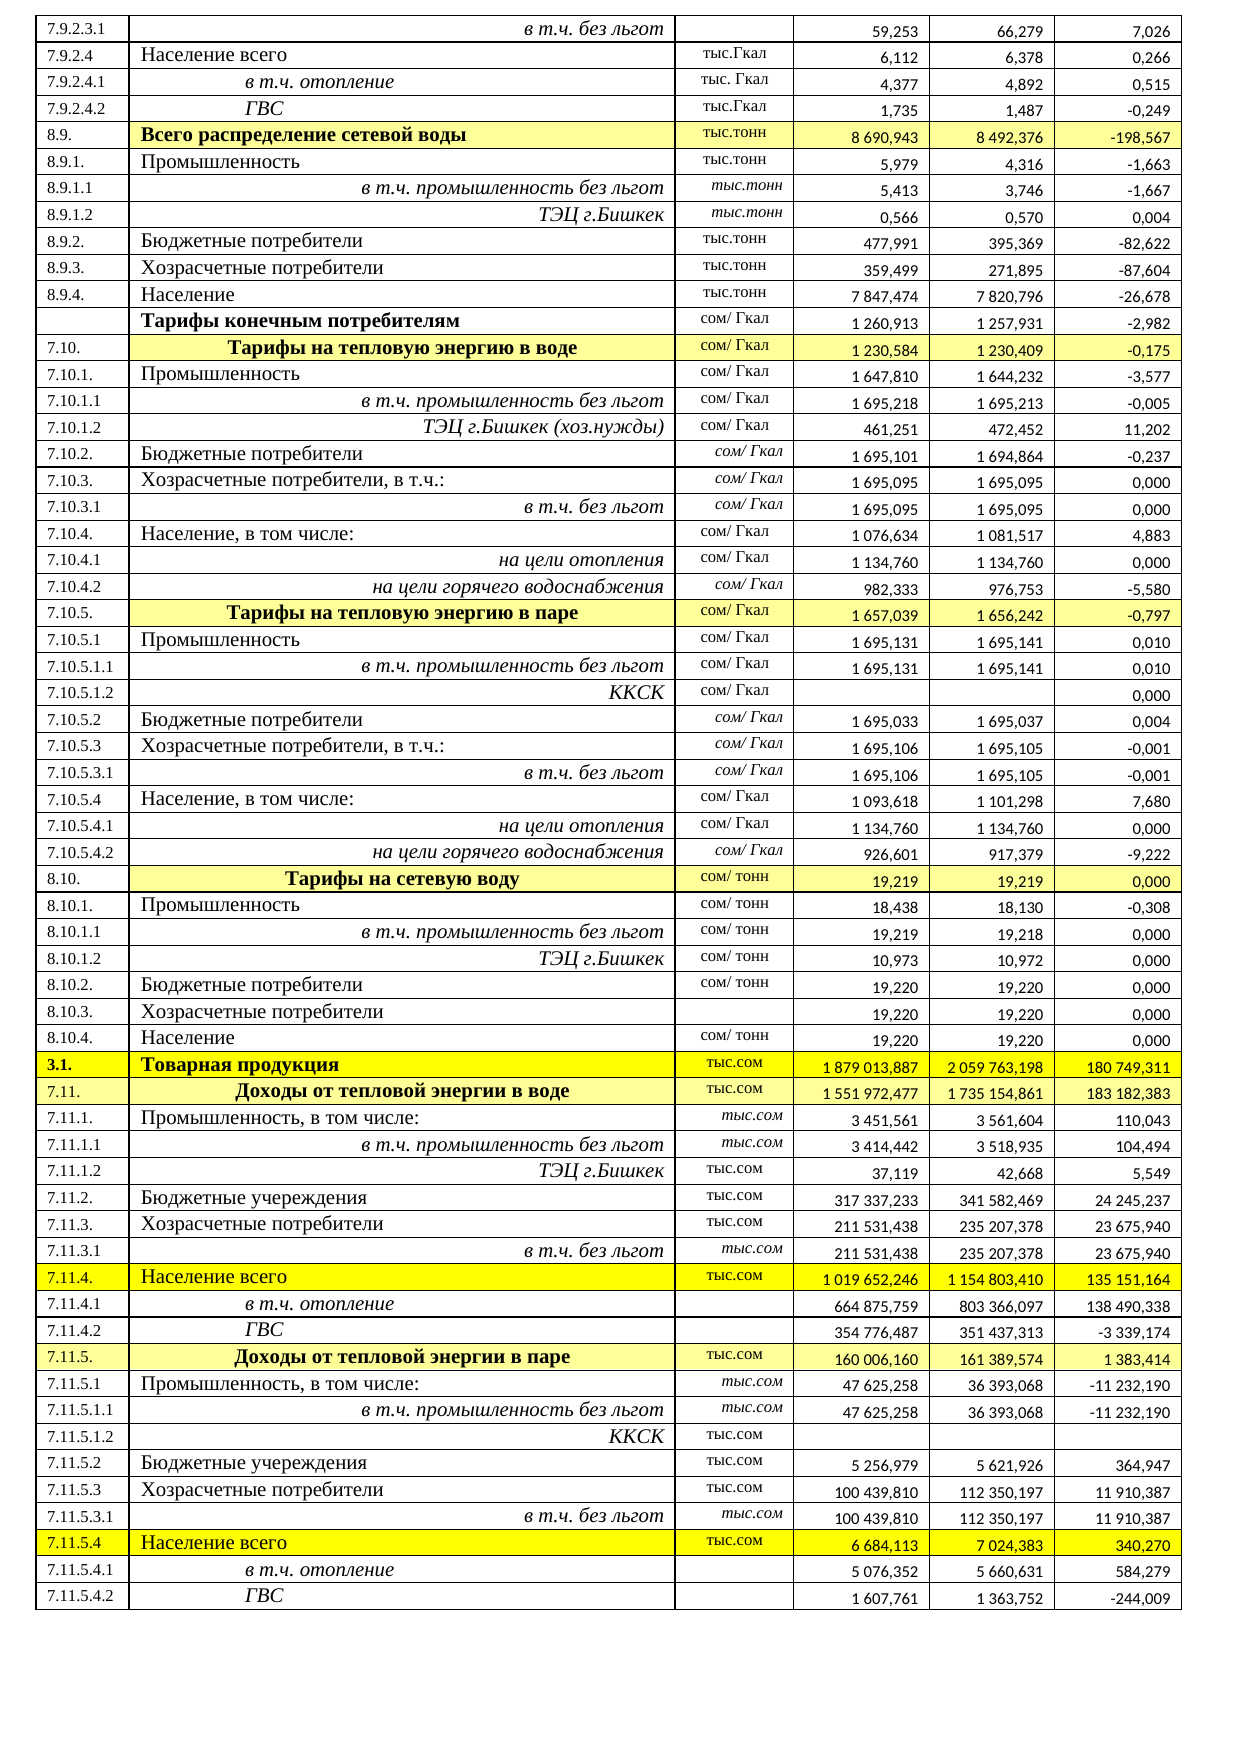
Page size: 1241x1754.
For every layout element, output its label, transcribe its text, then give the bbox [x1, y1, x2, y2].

table_cell 1 134,760 [794, 813, 929, 838]
table_cell тыс.сом [676, 1450, 793, 1476]
table_cell 0,000 [1055, 494, 1181, 519]
table_cell сом/ тонн [676, 1025, 793, 1051]
table_cell 803 366,097 [930, 1291, 1054, 1316]
table_cell Население, в том числе: [130, 521, 674, 546]
table_cell 59,253 [794, 16, 929, 41]
table_cell 1 695,105 [930, 760, 1054, 785]
table_cell 4,377 [794, 69, 929, 94]
table_cell -244,009 [1055, 1583, 1181, 1608]
table_cell 1 019 652,246 [794, 1264, 929, 1290]
table_cell 0,004 [1055, 202, 1181, 227]
table_cell 7.11. [37, 1078, 128, 1104]
table_cell [1055, 1424, 1181, 1449]
table_cell -87,604 [1055, 255, 1181, 280]
table_cell сом/ Гкал [676, 574, 793, 599]
table_cell сом/ Гкал [676, 414, 793, 440]
table_cell 3 518,935 [930, 1131, 1054, 1157]
table_cell Товарная продукция [130, 1052, 674, 1077]
table_cell 0,000 [1055, 919, 1181, 944]
table_cell 7.10.3.1 [37, 494, 128, 519]
table_cell сом/ тонн [676, 919, 793, 944]
table_cell 0,515 [1055, 69, 1181, 94]
table_cell Бюджетные потребители [130, 441, 674, 466]
table_cell 0,570 [930, 202, 1054, 227]
table_cell 7.11.5.4.1 [37, 1556, 128, 1582]
table_cell 4,892 [930, 69, 1054, 94]
table_cell на цели горячего водоснабжения [130, 574, 674, 599]
table_cell Население [130, 1025, 674, 1051]
table_cell 18,438 [794, 893, 929, 918]
table_cell -0,175 [1055, 335, 1181, 360]
table_cell Доходы от тепловой энергии в воде [130, 1078, 674, 1104]
table_cell 664 875,759 [794, 1291, 929, 1316]
table_cell 1 695,106 [794, 760, 929, 785]
table_cell сом/ тонн [676, 946, 793, 971]
table_cell сом/ Гкал [676, 600, 793, 626]
table_cell тыс.сом [676, 1424, 793, 1449]
table_cell сом/ Гкал [676, 786, 793, 812]
table_cell 47 625,258 [794, 1397, 929, 1423]
table_cell 211 531,438 [794, 1211, 929, 1237]
table_cell 161 389,574 [930, 1344, 1054, 1369]
table_cell тыс.Гкал [676, 43, 793, 68]
table_cell 1 134,760 [930, 547, 1054, 573]
table_cell тыс. Гкал [676, 69, 793, 94]
table_cell [37, 308, 128, 333]
table_cell 0,000 [1055, 1025, 1181, 1051]
table_cell 8.10.1. [37, 893, 128, 918]
table_cell 2 059 763,198 [930, 1052, 1054, 1077]
table_cell Бюджетные потребители [130, 706, 674, 732]
table_cell 3 451,561 [794, 1105, 929, 1130]
table_cell 0,566 [794, 202, 929, 227]
table_cell Хозрасчетные потребители [130, 255, 674, 280]
table_cell 160 006,160 [794, 1344, 929, 1369]
table_cell 7.11.4.1 [37, 1291, 128, 1316]
table_cell 1 081,517 [930, 521, 1054, 546]
table_cell 7.10.3. [37, 468, 128, 493]
table_cell 8.9.1. [37, 149, 128, 174]
table_cell 0,004 [1055, 706, 1181, 732]
table_cell -3 339,174 [1055, 1318, 1181, 1343]
table_cell сом/ Гкал [676, 308, 793, 333]
table_cell Промышленность [130, 893, 674, 918]
table_cell сом/ Гкал [676, 813, 793, 838]
table_cell тыс.сом [676, 1185, 793, 1210]
table_cell 18,130 [930, 893, 1054, 918]
table_cell 183 182,383 [1055, 1078, 1181, 1104]
table_cell в т.ч. без льгот [130, 1238, 674, 1263]
table_cell 1 154 803,410 [930, 1264, 1054, 1290]
table_cell 3,746 [930, 175, 1054, 201]
table_cell 135 151,164 [1055, 1264, 1181, 1290]
table_cell сом/ тонн [676, 972, 793, 998]
table_cell 1 694,864 [930, 441, 1054, 466]
table_cell тыс.тонн [676, 202, 793, 227]
table_cell 10,972 [930, 946, 1054, 971]
table_cell 8.10.3. [37, 999, 128, 1024]
table_cell 1 735 154,861 [930, 1078, 1054, 1104]
table_cell 10,973 [794, 946, 929, 971]
table_cell Население всего [130, 43, 674, 68]
table_cell сом/ Гкал [676, 547, 793, 573]
table_cell 7.10.2. [37, 441, 128, 466]
table_cell тыс.тонн [676, 149, 793, 174]
table_cell тыс.сом [676, 1344, 793, 1369]
table_cell 982,333 [794, 574, 929, 599]
table_cell 19,220 [794, 972, 929, 998]
table_cell 7.11.2. [37, 1185, 128, 1210]
table_cell 7,680 [1055, 786, 1181, 812]
table_cell тыс.сом [676, 1052, 793, 1077]
table_cell ККСК [130, 680, 674, 705]
table_cell 7.11.4.2 [37, 1318, 128, 1343]
table_cell 1 383,414 [1055, 1344, 1181, 1369]
table_cell 317 337,233 [794, 1185, 929, 1210]
table_cell на цели горячего водоснабжения [130, 839, 674, 865]
table_cell сом/ тонн [676, 866, 793, 891]
table_cell тыс.сом [676, 1238, 793, 1263]
table_cell 19,220 [930, 972, 1054, 998]
table_cell 0,000 [1055, 972, 1181, 998]
table_cell тыс.сом [676, 1503, 793, 1529]
table_cell в т.ч. без льгот [130, 1503, 674, 1529]
table_cell 7.10.5.3 [37, 733, 128, 758]
table_cell 926,601 [794, 839, 929, 865]
table_cell Доходы от тепловой энергии в паре [130, 1344, 674, 1369]
table_cell 1 695,141 [930, 653, 1054, 679]
table_cell 66,279 [930, 16, 1054, 41]
table_cell 7.10.1.1 [37, 388, 128, 413]
table_cell 37,119 [794, 1158, 929, 1183]
table_cell 36 393,068 [930, 1371, 1054, 1396]
table_cell 351 437,313 [930, 1318, 1054, 1343]
table_cell -82,622 [1055, 228, 1181, 254]
table_cell 461,251 [794, 414, 929, 440]
table_cell 19,220 [930, 999, 1054, 1024]
table_cell -11 232,190 [1055, 1371, 1181, 1396]
table_cell 7.10. [37, 335, 128, 360]
table_cell 7.10.4. [37, 521, 128, 546]
table_cell 472,452 [930, 414, 1054, 440]
table_cell 7.10.5. [37, 600, 128, 626]
table_cell 8.9.4. [37, 281, 128, 307]
table_cell 180 749,311 [1055, 1052, 1181, 1077]
table_cell в т.ч. отопление [130, 1556, 674, 1582]
table_cell -5,580 [1055, 574, 1181, 599]
table_cell сом/ Гкал [676, 468, 793, 493]
table_cell тыс.сом [676, 1078, 793, 1104]
table_cell 36 393,068 [930, 1397, 1054, 1423]
table_cell 6,112 [794, 43, 929, 68]
table_cell 7.10.5.3.1 [37, 760, 128, 785]
table_cell 364,947 [1055, 1450, 1181, 1476]
table_cell 7.11.5.2 [37, 1450, 128, 1476]
table_cell 42,668 [930, 1158, 1054, 1183]
table_cell Население всего [130, 1264, 674, 1290]
table_cell в т.ч. без льгот [130, 494, 674, 519]
table_cell 3 561,604 [930, 1105, 1054, 1130]
table_cell 1 695,141 [930, 627, 1054, 652]
table_cell 1 695,131 [794, 653, 929, 679]
table_cell тыс.сом [676, 1264, 793, 1290]
table_cell 0,000 [1055, 866, 1181, 891]
table_cell 1 134,760 [930, 813, 1054, 838]
table_cell 8.10.4. [37, 1025, 128, 1051]
table_cell тыс.сом [676, 1397, 793, 1423]
table_cell 3.1. [37, 1052, 128, 1077]
table_cell 1 695,037 [930, 706, 1054, 732]
table_cell 7.9.2.4 [37, 43, 128, 68]
table_cell ТЭЦ г.Бишкек (хоз.нужды) [130, 414, 674, 440]
table_cell сом/ Гкал [676, 653, 793, 679]
table_cell 1,487 [930, 96, 1054, 121]
table_cell 8 492,376 [930, 122, 1054, 148]
table_cell 1 695,105 [930, 733, 1054, 758]
table_cell Промышленность [130, 149, 674, 174]
table_cell 395,369 [930, 228, 1054, 254]
table_cell 7.11.5.1.1 [37, 1397, 128, 1423]
table_cell [676, 999, 793, 1024]
table_cell [794, 680, 929, 705]
table_cell -0,005 [1055, 388, 1181, 413]
table_cell [676, 1318, 793, 1343]
table_cell 1 695,095 [930, 468, 1054, 493]
table_cell 7.11.4. [37, 1264, 128, 1290]
table_cell 235 207,378 [930, 1211, 1054, 1237]
table_cell [676, 1583, 793, 1608]
table_cell 100 439,810 [794, 1503, 929, 1529]
table_cell тыс.тонн [676, 175, 793, 201]
table_cell -1,663 [1055, 149, 1181, 174]
table_cell 19,219 [794, 919, 929, 944]
table_cell 19,220 [794, 1025, 929, 1051]
table_cell 0,010 [1055, 627, 1181, 652]
table_cell тыс.Гкал [676, 96, 793, 121]
table_cell Бюджетные учереждения [130, 1450, 674, 1476]
table_cell 1 363,752 [930, 1583, 1054, 1608]
table_cell 19,219 [930, 866, 1054, 891]
table_cell 354 776,487 [794, 1318, 929, 1343]
table_cell 1 657,039 [794, 600, 929, 626]
table_cell 584,279 [1055, 1556, 1181, 1582]
table_cell 8.9.1.1 [37, 175, 128, 201]
table_cell Тарифы на тепловую энергию в паре [130, 600, 674, 626]
table_cell сом/ Гкал [676, 441, 793, 466]
table_cell 7.10.5.4.2 [37, 839, 128, 865]
table_cell Бюджетные учереждения [130, 1185, 674, 1210]
table_cell 976,753 [930, 574, 1054, 599]
table_cell 19,219 [794, 866, 929, 891]
table_cell 5 621,926 [930, 1450, 1054, 1476]
table_cell Промышленность [130, 627, 674, 652]
table_cell Население [130, 281, 674, 307]
table_cell 477,991 [794, 228, 929, 254]
table_cell тыс.тонн [676, 228, 793, 254]
table_cell сом/ Гкал [676, 733, 793, 758]
table_cell 1 230,409 [930, 335, 1054, 360]
table_cell тыс.сом [676, 1158, 793, 1183]
table_cell сом/ тонн [676, 893, 793, 918]
table_cell [794, 1424, 929, 1449]
table_cell сом/ Гкал [676, 680, 793, 705]
table_cell 7 820,796 [930, 281, 1054, 307]
table_cell -0,001 [1055, 760, 1181, 785]
table_cell 7.11.1. [37, 1105, 128, 1130]
table_cell -1,667 [1055, 175, 1181, 201]
table_cell 0,000 [1055, 468, 1181, 493]
table_cell -2,982 [1055, 308, 1181, 333]
table_cell [676, 16, 793, 41]
table_cell ТЭЦ г.Бишкек [130, 1158, 674, 1183]
table_cell [676, 1291, 793, 1316]
table_cell -0,237 [1055, 441, 1181, 466]
table_cell Хозрасчетные потребители [130, 999, 674, 1024]
table_cell -0,797 [1055, 600, 1181, 626]
table_cell -0,249 [1055, 96, 1181, 121]
table_cell тыс.тонн [676, 122, 793, 148]
table_cell в т.ч. отопление [130, 1291, 674, 1316]
table_cell тыс.сом [676, 1477, 793, 1502]
table_cell Тарифы на тепловую энергию в воде [130, 335, 674, 360]
table_cell 1 260,913 [794, 308, 929, 333]
table_cell ГВС [130, 1318, 674, 1343]
table_cell 11,202 [1055, 414, 1181, 440]
table_cell 7.10.5.1.2 [37, 680, 128, 705]
table_cell 1 695,218 [794, 388, 929, 413]
table_cell 7.11.1.2 [37, 1158, 128, 1183]
table_cell в т.ч. без льгот [130, 16, 674, 41]
table_cell сом/ Гкал [676, 388, 793, 413]
table_cell сом/ Гкал [676, 361, 793, 387]
table_cell 7.10.4.2 [37, 574, 128, 599]
table_cell 7,026 [1055, 16, 1181, 41]
table_cell 7.10.1. [37, 361, 128, 387]
table_cell 7.11.5.4 [37, 1530, 128, 1555]
table_cell на цели отопления [130, 547, 674, 573]
table_cell 7.10.5.1 [37, 627, 128, 652]
table_cell 23 675,940 [1055, 1211, 1181, 1237]
table_cell 211 531,438 [794, 1238, 929, 1263]
table_cell 1 134,760 [794, 547, 929, 573]
table_cell 7.11.3. [37, 1211, 128, 1237]
table_cell 8.10.2. [37, 972, 128, 998]
table_cell 1 101,298 [930, 786, 1054, 812]
table_cell [930, 1424, 1054, 1449]
table_cell 7.10.5.4 [37, 786, 128, 812]
table_cell 112 350,197 [930, 1477, 1054, 1502]
table_cell -0,308 [1055, 893, 1181, 918]
table_cell Бюджетные потребители [130, 972, 674, 998]
table_cell сом/ Гкал [676, 521, 793, 546]
table_cell 7.9.2.4.1 [37, 69, 128, 94]
table_cell 110,043 [1055, 1105, 1181, 1130]
table_cell 1 695,213 [930, 388, 1054, 413]
table_cell 8.9. [37, 122, 128, 148]
table_cell на цели отопления [130, 813, 674, 838]
table_cell 917,379 [930, 839, 1054, 865]
table_cell 0,000 [1055, 999, 1181, 1024]
table_cell 4,316 [930, 149, 1054, 174]
table_cell 5,413 [794, 175, 929, 201]
table_cell 7 847,474 [794, 281, 929, 307]
table_cell 8.10.1.1 [37, 919, 128, 944]
table_cell 8.9.3. [37, 255, 128, 280]
table_cell Хозрасчетные потребители [130, 1477, 674, 1502]
table_cell Промышленность [130, 361, 674, 387]
table_cell Население всего [130, 1530, 674, 1555]
table_cell в т.ч. промышленность без льгот [130, 1131, 674, 1157]
table_cell 23 675,940 [1055, 1238, 1181, 1263]
table_cell 1 695,131 [794, 627, 929, 652]
table_cell 7.10.1.2 [37, 414, 128, 440]
table_cell 7.11.5.3 [37, 1477, 128, 1502]
table_cell сом/ Гкал [676, 706, 793, 732]
table_cell Население, в том числе: [130, 786, 674, 812]
table_cell 6 684,113 [794, 1530, 929, 1555]
table_cell 271,895 [930, 255, 1054, 280]
table_cell 1 879 013,887 [794, 1052, 929, 1077]
table_cell 1 093,618 [794, 786, 929, 812]
table_cell -198,567 [1055, 122, 1181, 148]
table_cell 5 076,352 [794, 1556, 929, 1582]
table_cell 341 582,469 [930, 1185, 1054, 1210]
table_cell 8.9.2. [37, 228, 128, 254]
table_cell тыс.сом [676, 1530, 793, 1555]
table_cell 47 625,258 [794, 1371, 929, 1396]
table_cell в т.ч. промышленность без льгот [130, 653, 674, 679]
table_cell 1 695,101 [794, 441, 929, 466]
table_cell 0,010 [1055, 653, 1181, 679]
table_cell -11 232,190 [1055, 1397, 1181, 1423]
table_cell 7.11.5.4.2 [37, 1583, 128, 1608]
table_cell 19,220 [930, 1025, 1054, 1051]
table_cell сом/ Гкал [676, 627, 793, 652]
table_cell [930, 680, 1054, 705]
table_cell -0,001 [1055, 733, 1181, 758]
table_cell 1 076,634 [794, 521, 929, 546]
table_cell 112 350,197 [930, 1503, 1054, 1529]
table_cell 5 256,979 [794, 1450, 929, 1476]
table_cell Промышленность, в том числе: [130, 1105, 674, 1130]
table_cell 7.10.5.2 [37, 706, 128, 732]
table_cell 7.11.5. [37, 1344, 128, 1369]
table_cell ГВС [130, 1583, 674, 1608]
table_cell в т.ч. отопление [130, 69, 674, 94]
table_cell 1 230,584 [794, 335, 929, 360]
table_cell 1 695,095 [794, 494, 929, 519]
table_cell 7.11.5.1.2 [37, 1424, 128, 1449]
table_cell 19,218 [930, 919, 1054, 944]
table_cell -3,577 [1055, 361, 1181, 387]
table_cell 7.11.5.1 [37, 1371, 128, 1396]
table_cell 1 607,761 [794, 1583, 929, 1608]
table_cell 6,378 [930, 43, 1054, 68]
table_cell Хозрасчетные потребители, в т.ч.: [130, 468, 674, 493]
table_cell 7.10.4.1 [37, 547, 128, 573]
table_cell [676, 1556, 793, 1582]
table_cell 11 910,387 [1055, 1477, 1181, 1502]
table_cell 7.9.2.3.1 [37, 16, 128, 41]
table_cell 7 024,383 [930, 1530, 1054, 1555]
table_cell 359,499 [794, 255, 929, 280]
table_cell 1 695,106 [794, 733, 929, 758]
table_cell тыс.тонн [676, 255, 793, 280]
table_cell 8.10. [37, 866, 128, 891]
table_cell 0,000 [1055, 547, 1181, 573]
table_cell 8 690,943 [794, 122, 929, 148]
table_cell Хозрасчетные потребители, в т.ч.: [130, 733, 674, 758]
table_cell ТЭЦ г.Бишкек [130, 946, 674, 971]
table_cell 5 660,631 [930, 1556, 1054, 1582]
table_cell сом/ Гкал [676, 494, 793, 519]
table_cell 0,000 [1055, 813, 1181, 838]
table_cell 8.10.1.2 [37, 946, 128, 971]
table_cell тыс.сом [676, 1211, 793, 1237]
table_cell 7.10.5.1.1 [37, 653, 128, 679]
table_cell сом/ Гкал [676, 760, 793, 785]
table_cell в т.ч. промышленность без льгот [130, 919, 674, 944]
table_cell тыс.сом [676, 1371, 793, 1396]
table_cell ККСК [130, 1424, 674, 1449]
table_cell 7.11.1.1 [37, 1131, 128, 1157]
table_cell 1 695,095 [930, 494, 1054, 519]
table_cell 235 207,378 [930, 1238, 1054, 1263]
table_cell в т.ч. промышленность без льгот [130, 175, 674, 201]
table_cell 24 245,237 [1055, 1185, 1181, 1210]
table_cell сом/ Гкал [676, 335, 793, 360]
table_cell 1 551 972,477 [794, 1078, 929, 1104]
table_cell 7.9.2.4.2 [37, 96, 128, 121]
table_cell 1 257,931 [930, 308, 1054, 333]
table_cell -26,678 [1055, 281, 1181, 307]
table_cell 1 644,232 [930, 361, 1054, 387]
table_cell 5,549 [1055, 1158, 1181, 1183]
table_cell -9,222 [1055, 839, 1181, 865]
table_cell в т.ч. промышленность без льгот [130, 1397, 674, 1423]
table_cell тыс.сом [676, 1105, 793, 1130]
table_cell тыс.тонн [676, 281, 793, 307]
table_cell 100 439,810 [794, 1477, 929, 1502]
table_cell Тарифы конечным потребителям [130, 308, 674, 333]
table_cell тыс.сом [676, 1131, 793, 1157]
table_cell 8.9.1.2 [37, 202, 128, 227]
table_cell 11 910,387 [1055, 1503, 1181, 1529]
table_cell Хозрасчетные потребители [130, 1211, 674, 1237]
table_cell сом/ Гкал [676, 839, 793, 865]
table_cell 0,000 [1055, 946, 1181, 971]
table_cell ТЭЦ г.Бишкек [130, 202, 674, 227]
table_cell ГВС [130, 96, 674, 121]
table_cell 138 490,338 [1055, 1291, 1181, 1316]
table_cell 104,494 [1055, 1131, 1181, 1157]
table_cell 0,000 [1055, 680, 1181, 705]
table_cell 1 695,095 [794, 468, 929, 493]
table_cell 1 656,242 [930, 600, 1054, 626]
table_cell Бюджетные потребители [130, 228, 674, 254]
table_cell 1 647,810 [794, 361, 929, 387]
table_cell 19,220 [794, 999, 929, 1024]
table_cell 4,883 [1055, 521, 1181, 546]
table_cell 0,266 [1055, 43, 1181, 68]
table_cell 1,735 [794, 96, 929, 121]
table_cell Промышленность, в том числе: [130, 1371, 674, 1396]
table_cell в т.ч. промышленность без льгот [130, 388, 674, 413]
table_cell 7.10.5.4.1 [37, 813, 128, 838]
table_cell 340,270 [1055, 1530, 1181, 1555]
table_cell Тарифы на сетевую воду [130, 866, 674, 891]
table_cell 5,979 [794, 149, 929, 174]
table_cell 7.11.3.1 [37, 1238, 128, 1263]
table_cell Всего распределение сетевой воды [130, 122, 674, 148]
table_cell 3 414,442 [794, 1131, 929, 1157]
table_cell в т.ч. без льгот [130, 760, 674, 785]
table_cell 7.11.5.3.1 [37, 1503, 128, 1529]
table_cell 1 695,033 [794, 706, 929, 732]
